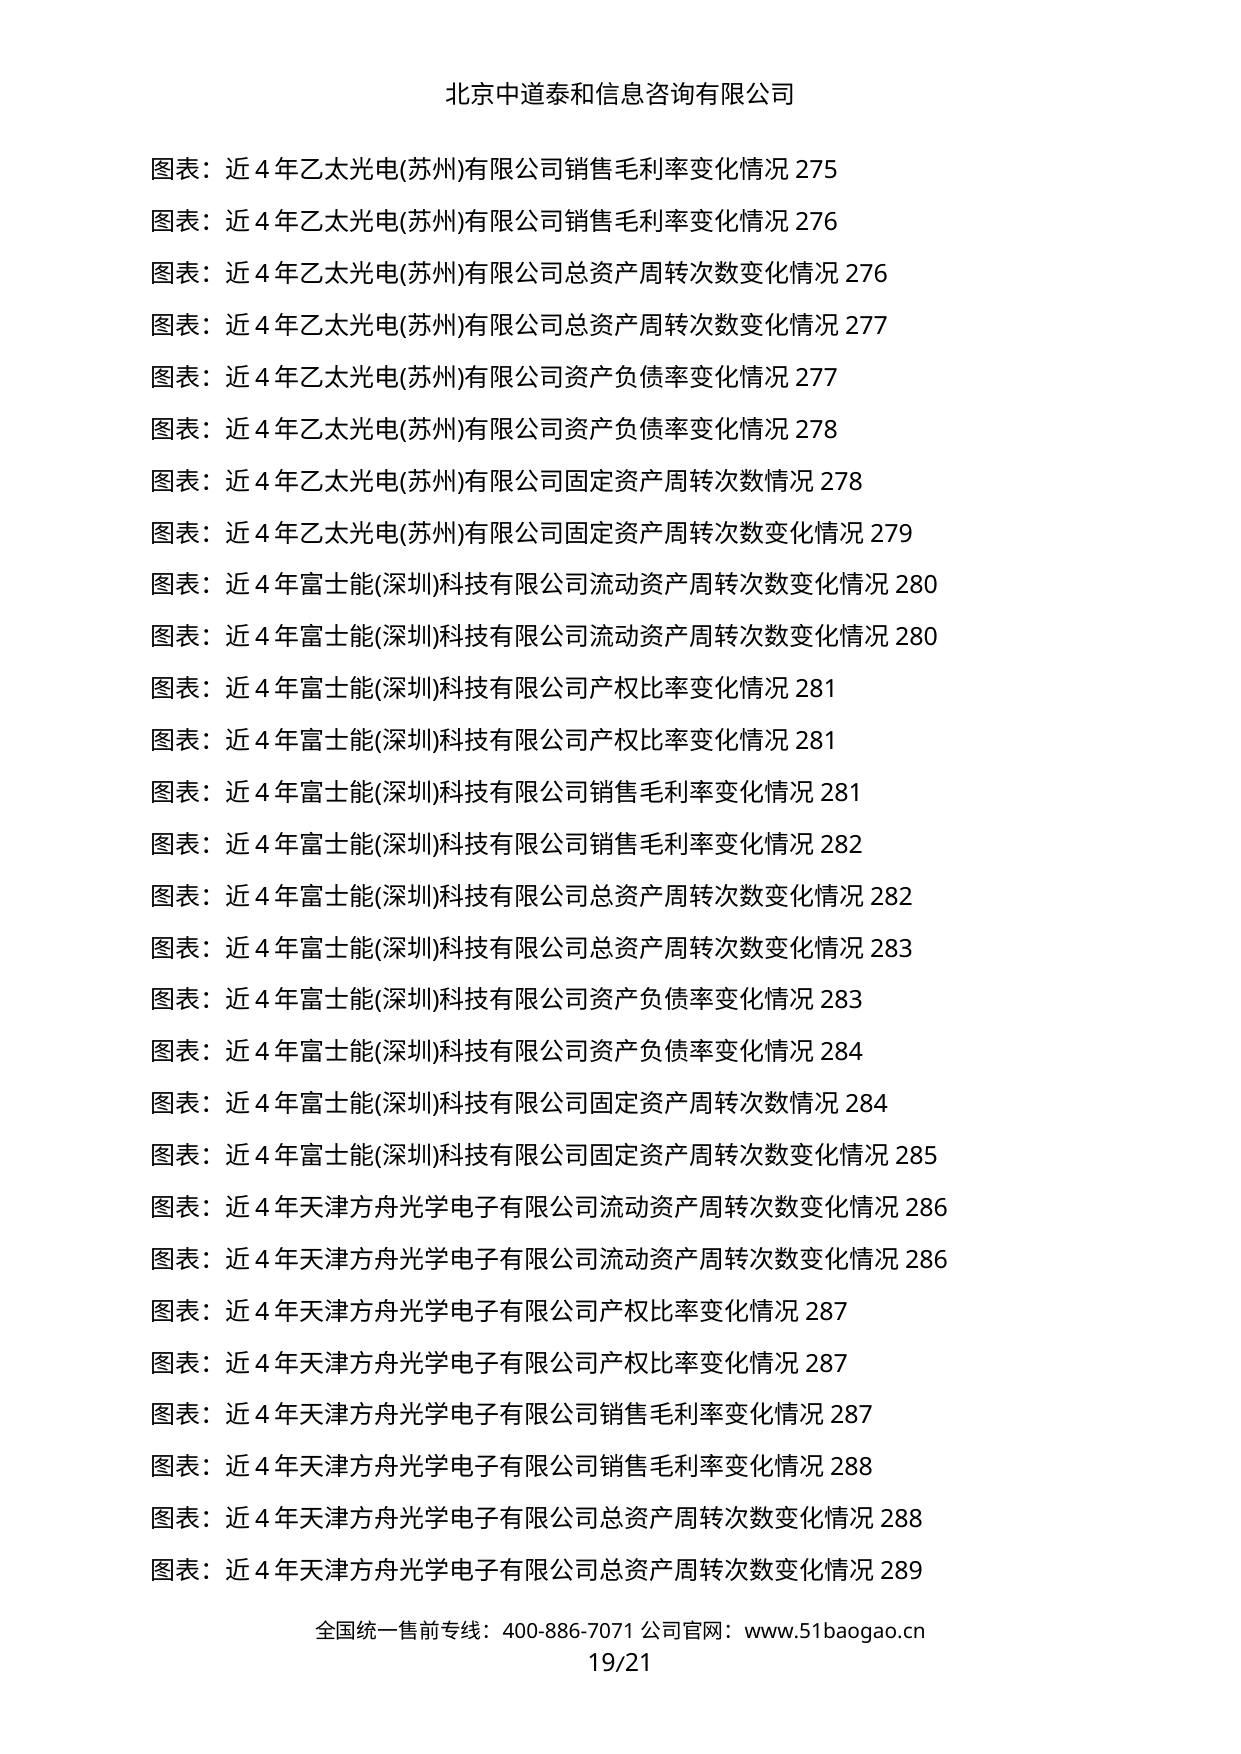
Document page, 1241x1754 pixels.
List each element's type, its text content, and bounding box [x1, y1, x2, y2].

text 图表：近4年富士能(深圳)科技有限公司固定资产周转次数变化情况 285 [150, 1136, 1090, 1172]
text 图表：近4年富士能(深圳)科技有限公司总资产周转次数变化情况 282 [150, 876, 1090, 912]
text 图表：近4年天津方舟光学电子有限公司销售毛利率变化情况 287 [150, 1395, 1090, 1431]
text 图表：近4年富士能(深圳)科技有限公司产权比率变化情况 281 [150, 669, 1090, 705]
text 图表：近4年天津方舟光学电子有限公司流动资产周转次数变化情况 286 [150, 1187, 1090, 1224]
text 图表：近4年乙太光电(苏州)有限公司总资产周转次数变化情况 277 [150, 306, 1090, 342]
text 图表：近4年富士能(深圳)科技有限公司资产负债率变化情况 283 [150, 980, 1090, 1016]
text 图表：近4年乙太光电(苏州)有限公司资产负债率变化情况 278 [150, 409, 1090, 446]
text 图表：近4年乙太光电(苏州)有限公司固定资产周转次数情况 278 [150, 461, 1090, 497]
text 图表：近4年乙太光电(苏州)有限公司销售毛利率变化情况 275 [150, 150, 1090, 186]
text 图表：近4年富士能(深圳)科技有限公司销售毛利率变化情况 281 [150, 772, 1090, 809]
text 图表：近4年天津方舟光学电子有限公司流动资产周转次数变化情况 286 [150, 1239, 1090, 1276]
text 图表：近4年天津方舟光学电子有限公司总资产周转次数变化情况 289 [150, 1551, 1090, 1587]
text 图表：近4年富士能(深圳)科技有限公司资产负债率变化情况 284 [150, 1032, 1090, 1068]
text 图表：近4年富士能(深圳)科技有限公司固定资产周转次数情况 284 [150, 1084, 1090, 1120]
text 图表：近4年富士能(深圳)科技有限公司流动资产周转次数变化情况 280 [150, 617, 1090, 653]
text 图表：近4年富士能(深圳)科技有限公司销售毛利率变化情况 282 [150, 824, 1090, 861]
text 图表：近4年乙太光电(苏州)有限公司固定资产周转次数变化情况 279 [150, 513, 1090, 549]
text 图表：近4年天津方舟光学电子有限公司总资产周转次数变化情况 288 [150, 1499, 1090, 1535]
text 图表：近4年天津方舟光学电子有限公司产权比率变化情况 287 [150, 1343, 1090, 1379]
text 图表：近4年富士能(深圳)科技有限公司产权比率变化情况 281 [150, 721, 1090, 757]
text 图表：近4年乙太光电(苏州)有限公司销售毛利率变化情况 276 [150, 202, 1090, 238]
text 图表：近4年天津方舟光学电子有限公司产权比率变化情况 287 [150, 1291, 1090, 1327]
text 图表：近4年乙太光电(苏州)有限公司总资产周转次数变化情况 276 [150, 254, 1090, 290]
text 图表：近4年天津方舟光学电子有限公司销售毛利率变化情况 288 [150, 1447, 1090, 1483]
text 图表：近4年乙太光电(苏州)有限公司资产负债率变化情况 277 [150, 357, 1090, 394]
text 图表：近4年富士能(深圳)科技有限公司流动资产周转次数变化情况 280 [150, 565, 1090, 601]
text 图表：近4年富士能(深圳)科技有限公司总资产周转次数变化情况 283 [150, 928, 1090, 964]
